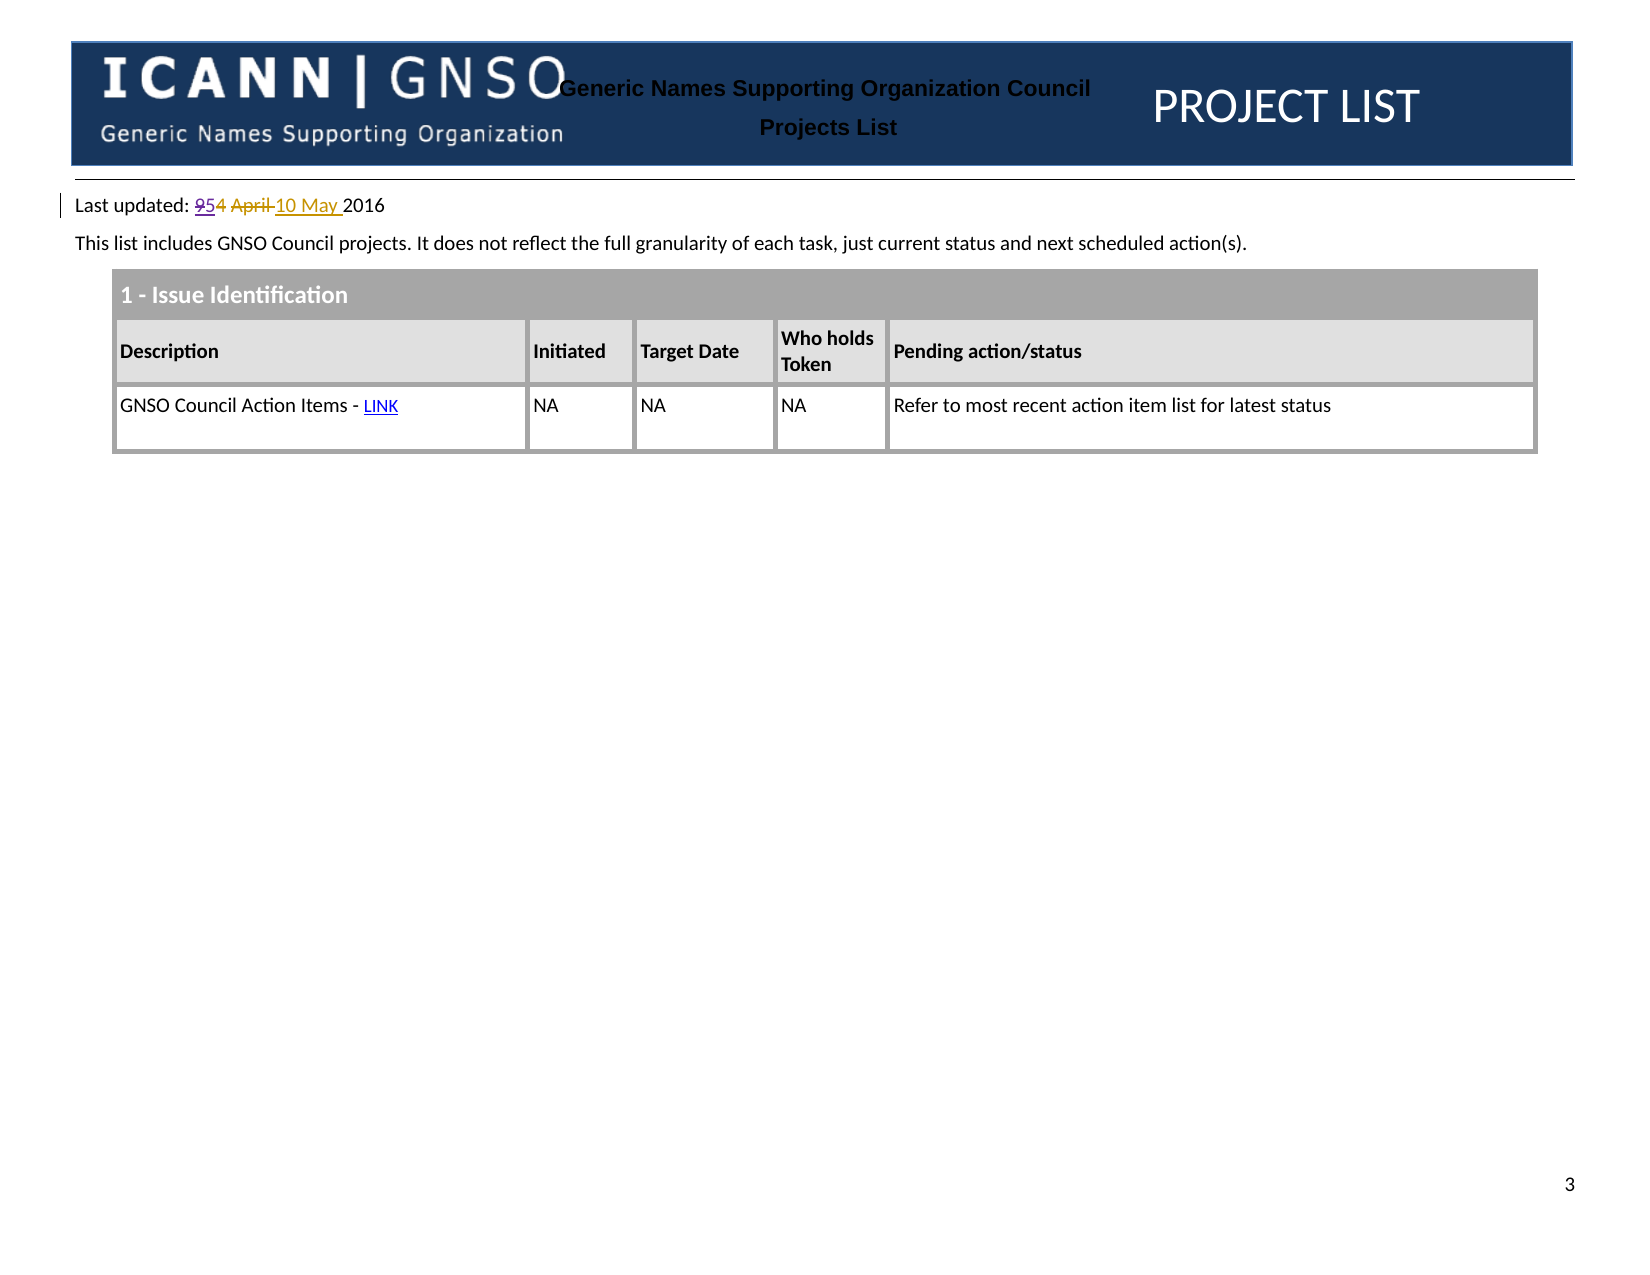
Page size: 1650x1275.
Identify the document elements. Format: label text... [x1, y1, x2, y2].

table_cell Who holds Token [778, 320, 885, 382]
table_cell Description [117, 320, 525, 382]
table_cell Refer to most recent action item list for latest status [890, 387, 1533, 449]
text Last updated: 2016 [75, 193, 1575, 218]
table_cell Target Date [637, 320, 773, 382]
table_cell Pending action/status [890, 320, 1533, 382]
text This list includes GNSO Council projects. It does not reflect the full granularity of each task, just current status and next scheduled action(s). [75, 231, 1575, 256]
table_cell NA [778, 387, 885, 449]
table_cell NA [637, 387, 773, 449]
table_header 1 - Issue Identification [117, 273, 1533, 315]
table_cell GNSO Council Action Items - LINK [117, 387, 525, 449]
table_cell Initiated [530, 320, 632, 382]
table_cell NA [530, 387, 632, 449]
picture [85, 41, 580, 159]
